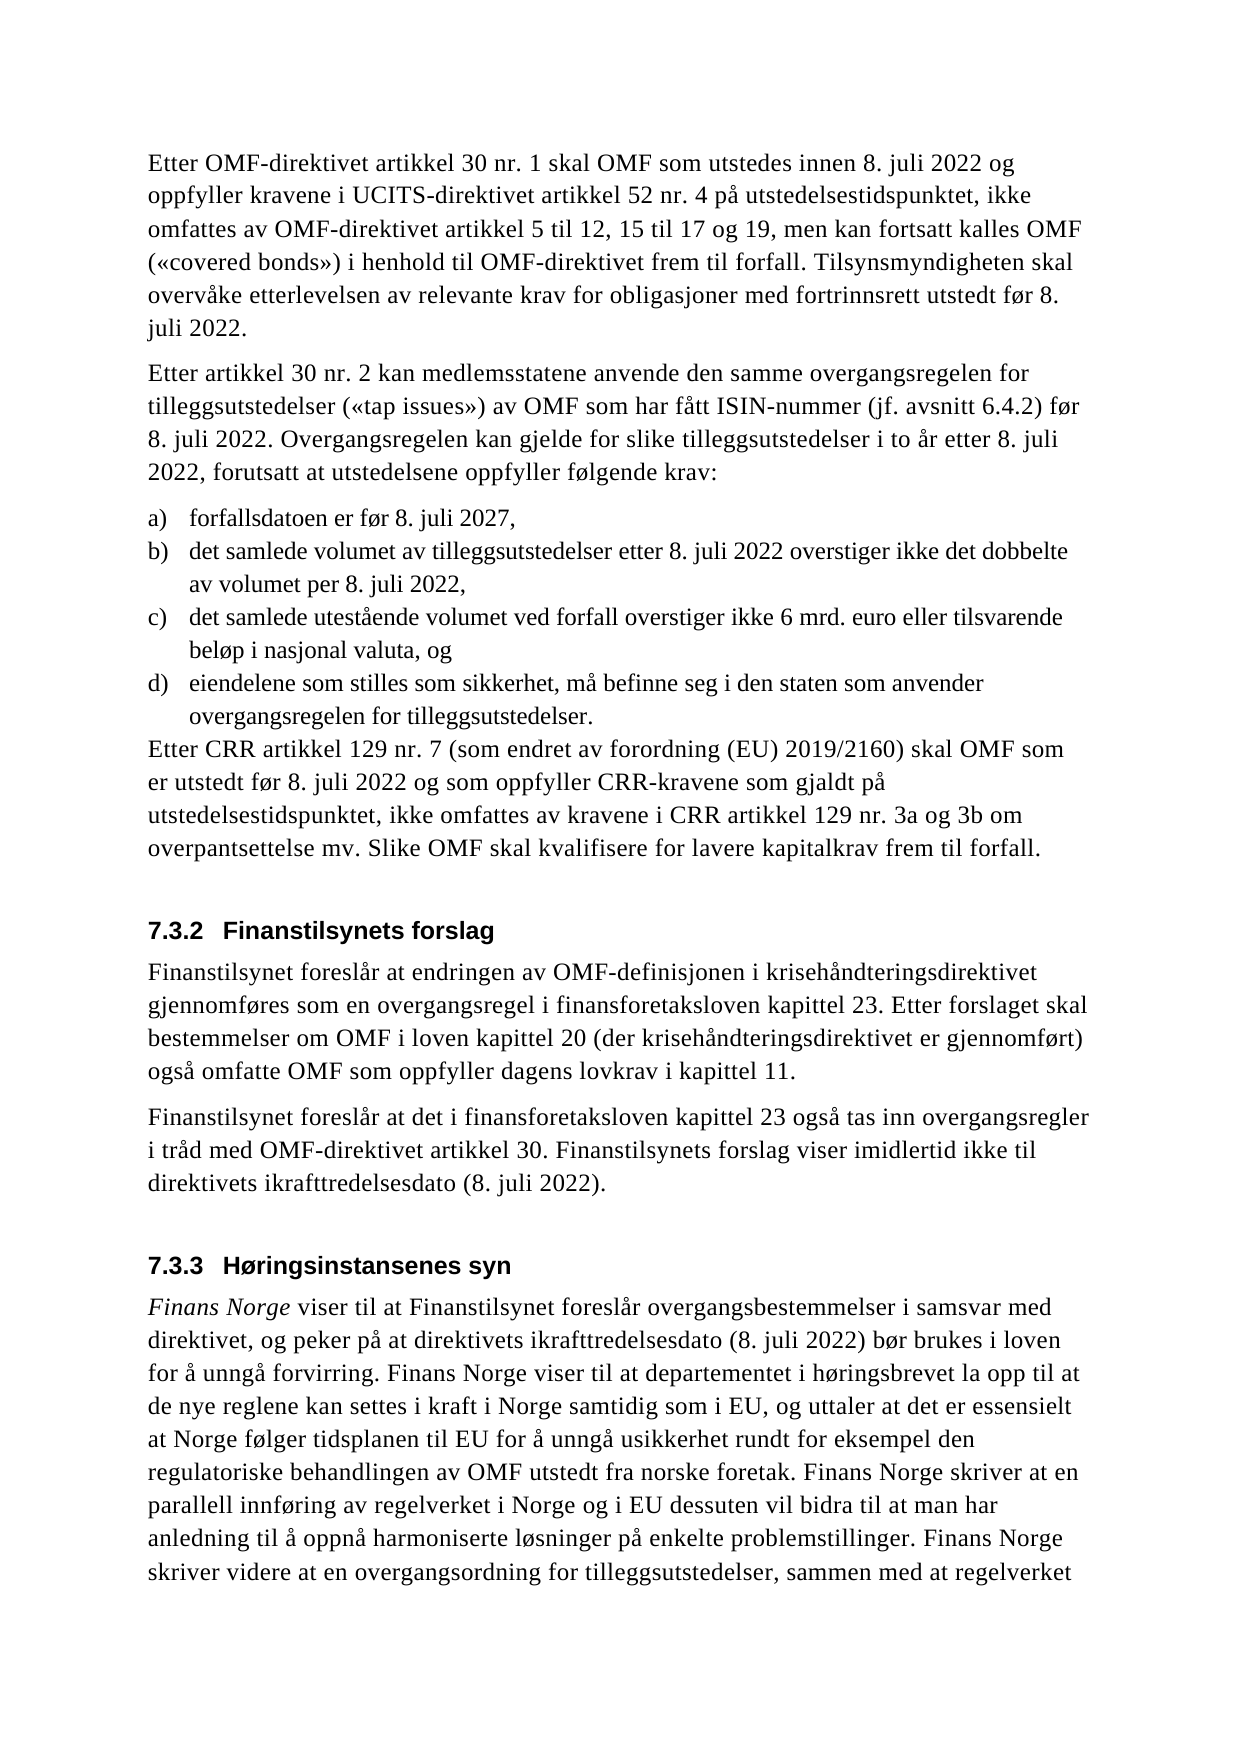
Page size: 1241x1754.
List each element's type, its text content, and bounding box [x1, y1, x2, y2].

list a) forfallsdatoen er før 8. juli 2027, [148, 503, 1093, 532]
text Etter artikkel 30 nr. 2 kan medlemsstatene anvende den samme overgangsregelen for tilleggsutstedelser («tap issues») av OMF som har fått ISIN-nummer (jf. avsnitt 6.4.2) før 8. juli 2022. Overgangsregelen kan gjelde for slike tilleggsutstedelser i to år etter 8. juli 2022, forutsatt at utstedelsene oppfyller følgende krav: [148, 358, 1093, 486]
text Etter CRR artikkel 129 nr. 7 (som endret av forordning (EU) 2019/2160) skal OMF som er utstedt før 8. juli 2022 og som oppfyller CRR-kravene som gjaldt på utstedelsestidspunktet, ikke omfattes av kravene i CRR artikkel 129 nr. 3a og 3b om overpantsettelse mv. Slike OMF skal kvalifisere for lavere kapitalkrav frem til forfall. [148, 734, 1093, 862]
subtitle Høringsinstansenes syn [148, 1251, 1093, 1280]
text Etter OMF-direktivet artikkel 30 nr. 1 skal OMF som utstedes innen 8. juli 2022 og oppfyller kravene i UCITS-direktivet artikkel 52 nr. 4 på utstedelsestidspunktet, ikke omfattes av OMF-direktivet artikkel 5 til 12, 15 til 17 og 19, men kan fortsatt kalles OMF («covered bonds») i henhold til OMF-direktivet frem til forfall. Tilsynsmyndigheten skal overvåke etterlevelsen av relevante krav for obligasjoner med fortrinnsrett utstedt før 8. juli 2022. [148, 148, 1093, 341]
subtitle Finanstilsynets forslag [148, 916, 1093, 945]
list c) det samlede utestående volumet ved forfall overstiger ikke 6 mrd. euro eller tilsvarende beløp i nasjonal valuta, og [148, 602, 1093, 664]
text Finanstilsynet foreslår at det i finansforetaksloven kapittel 23 også tas inn overgangsregler i tråd med OMF-direktivet artikkel 30. Finanstilsynets forslag viser imidlertid ikke til direktivets ikrafttredelsesdato (8. juli 2022). [148, 1102, 1093, 1197]
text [148, 1292, 1093, 1585]
list d) eiendelene som stilles som sikkerhet, må befinne seg i den staten som anvender overgangsregelen for tilleggsutstedelser. [148, 668, 1093, 730]
text Finanstilsynet foreslår at endringen av OMF-definisjonen i krisehåndteringsdirektivet gjennomføres som en overgangsregel i finansforetaksloven kapittel 23. Etter forslaget skal bestemmelser om OMF i loven kapittel 20 (der krisehåndteringsdirektivet er gjennomført) også omfatte OMF som oppfyller dagens lovkrav i kapittel 11. [148, 957, 1093, 1085]
list b) det samlede volumet av tilleggsutstedelser etter 8. juli 2022 overstiger ikke det dobbelte av volumet per 8. juli 2022, [148, 536, 1093, 598]
